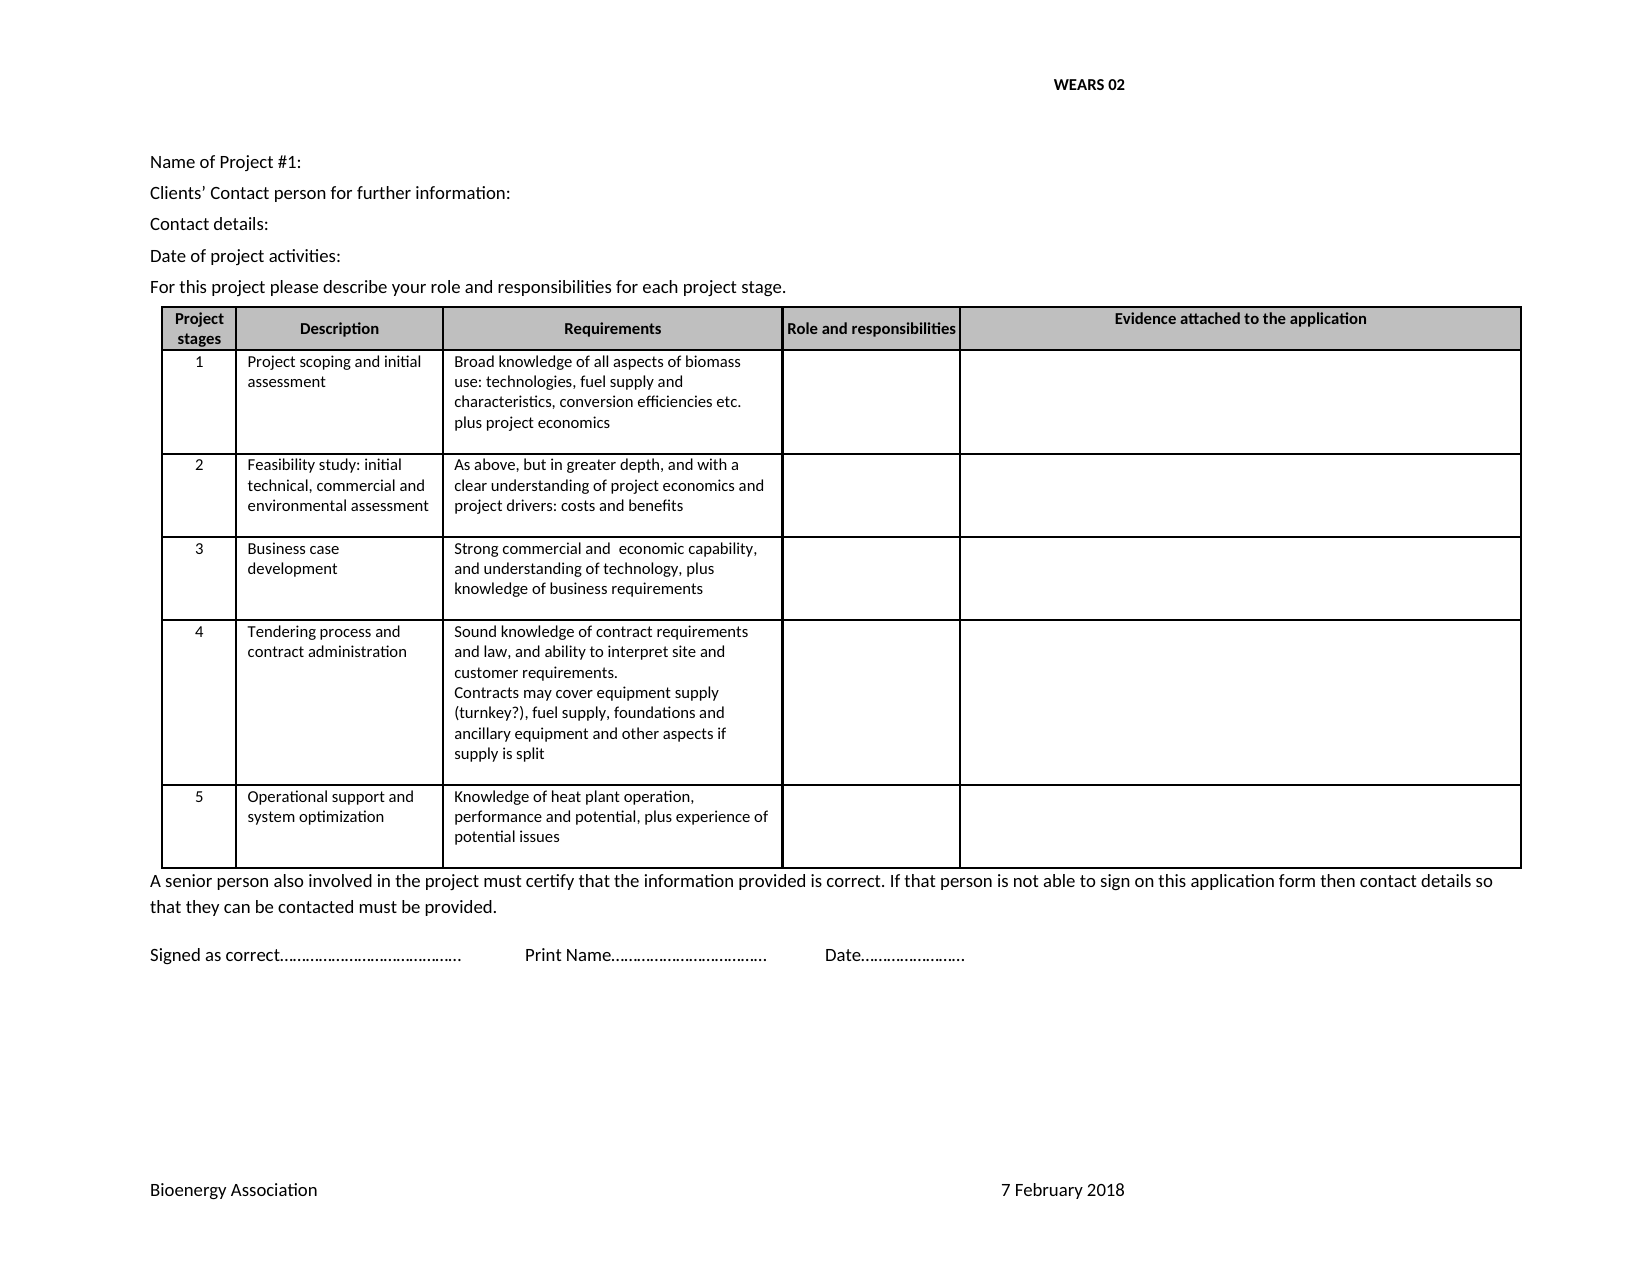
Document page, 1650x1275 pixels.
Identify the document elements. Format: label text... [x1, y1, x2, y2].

table_cell [784, 351, 959, 453]
table_header Role and responsibilities [784, 308, 959, 349]
table_cell Tendering process and contract administration [237, 621, 442, 784]
table_cell [784, 538, 959, 619]
table_cell [961, 351, 1520, 453]
table_cell [784, 786, 959, 867]
table_cell 4 [163, 621, 235, 784]
table_cell [961, 538, 1520, 619]
table_cell 1 [163, 351, 235, 453]
table_header Project stages [163, 308, 235, 349]
table_cell Sound knowledge of contract requirements and law, and ability to interpret site and customer requirements. Contracts may cover equipment supply (turnkey?), fuel supply, foundations and ancillary equipment and other aspects if supply is split [444, 621, 781, 784]
table_header Description [237, 308, 442, 349]
table_cell 3 [163, 538, 235, 619]
table_cell [784, 621, 959, 784]
table_header Requirements [444, 308, 781, 349]
table_cell Strong commercial and economic capability, and understanding of technology, plus knowledge of business requirements [444, 538, 781, 619]
table_cell [961, 455, 1520, 536]
table_cell Knowledge of heat plant operation, performance and potential, plus experience of potential issues [444, 786, 781, 867]
text Name of Project #1: [150, 150, 1500, 173]
text Date of project activities: [150, 244, 1500, 267]
table_cell As above, but in greater depth, and with a clear understanding of project economics and project drivers: costs and benefits [444, 455, 781, 536]
text Contact details: [150, 212, 1500, 235]
table_header Evidence attached to the application [961, 308, 1520, 349]
text Signed as correct…………………………………… Print Name……………………………… Date…………………… [150, 943, 1500, 966]
table_cell Broad knowledge of all aspects of biomass use: technologies, fuel supply and characteristics, conversion efficiencies etc. plus project economics [444, 351, 781, 453]
text For this project please describe your role and responsibilities for each project stage. [150, 275, 1500, 298]
table_cell Business case development [237, 538, 442, 619]
table_cell [961, 621, 1520, 784]
table_cell Feasibility study: initial technical, commercial and environmental assessment [237, 455, 442, 536]
table_cell Operational support and system optimization [237, 786, 442, 867]
text Clients’ Contact person for further information: [150, 181, 1500, 204]
table_cell 5 [163, 786, 235, 867]
table_cell [784, 455, 959, 536]
table_cell Project scoping and initial assessment [237, 351, 442, 453]
table_cell 2 [163, 455, 235, 536]
table_cell [961, 786, 1520, 867]
text A senior person also involved in the project must certify that the information provided is correct. If that person is not able to sign on this application form then contact details so that they can be contacted must be provided. [150, 869, 1500, 918]
